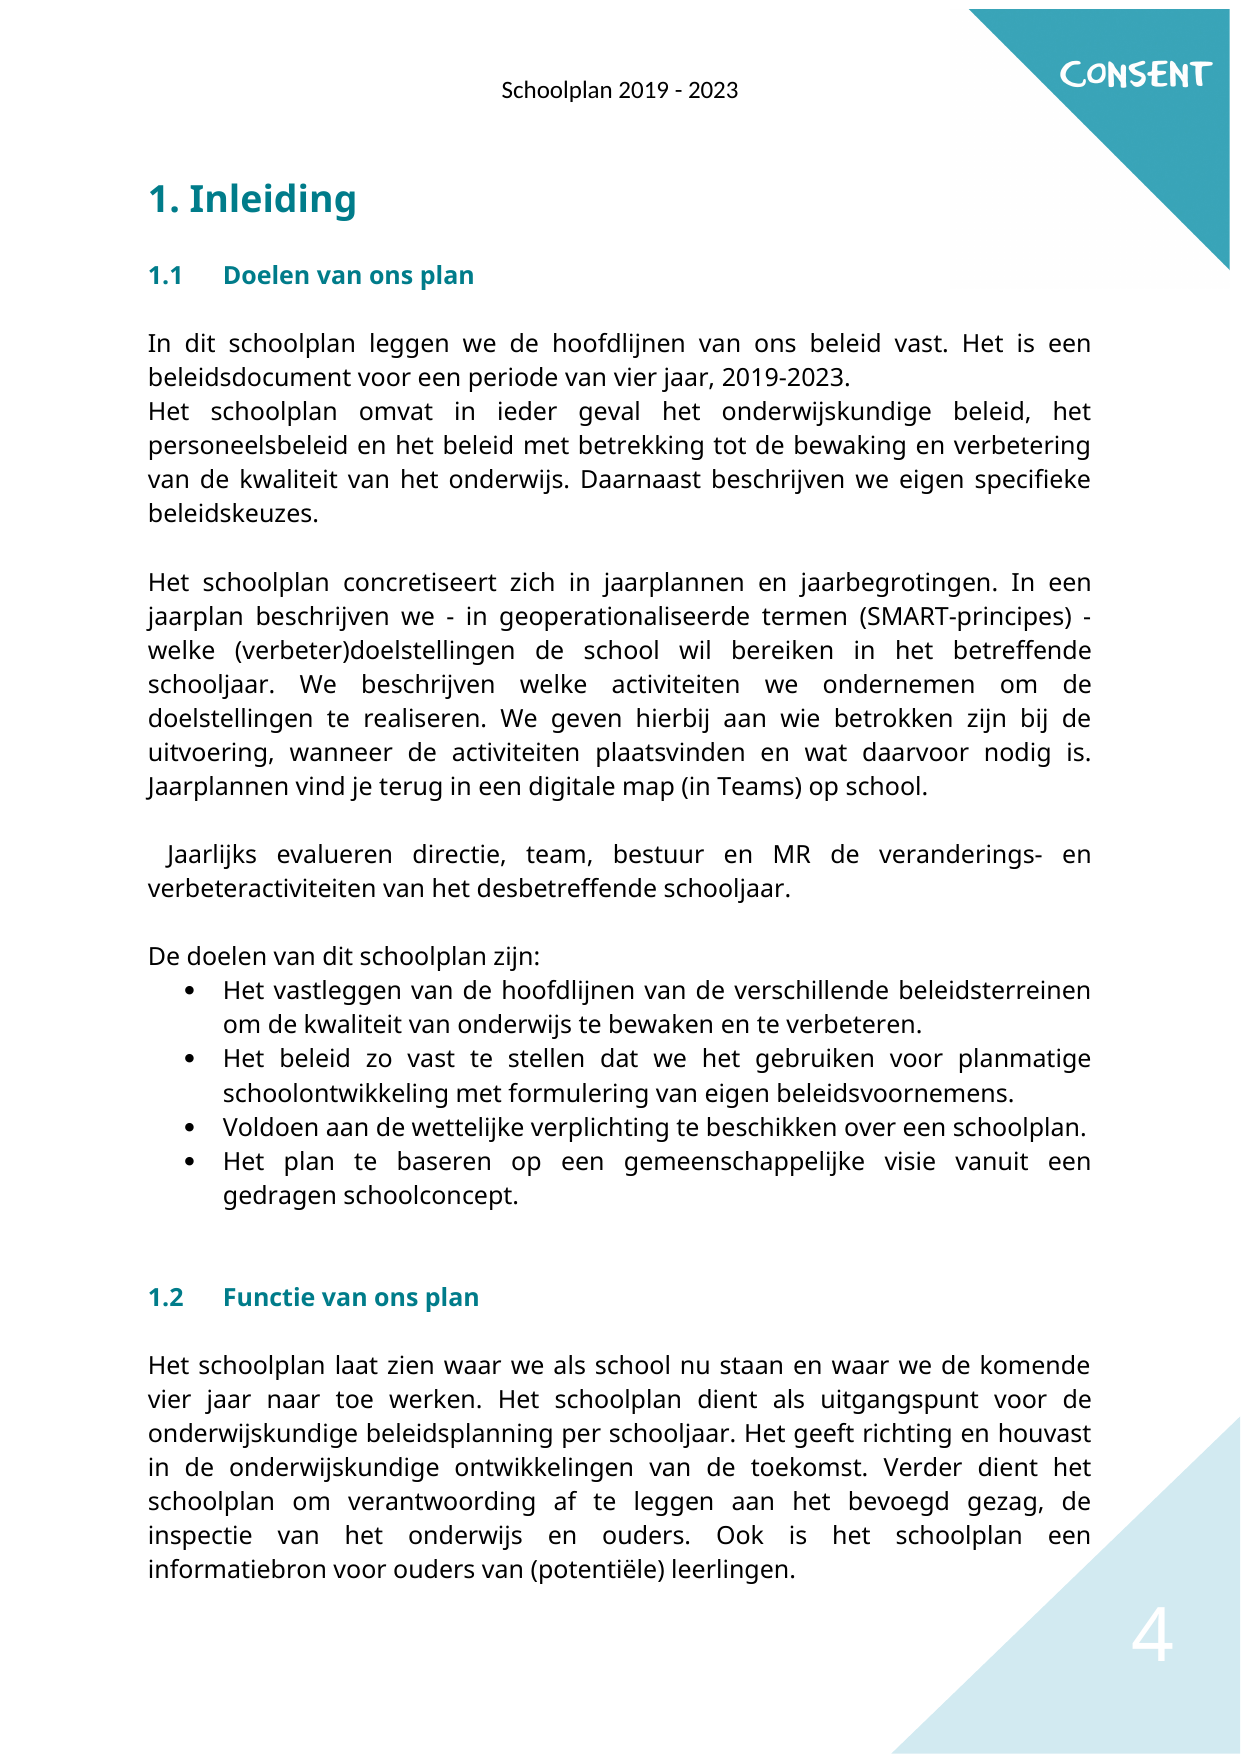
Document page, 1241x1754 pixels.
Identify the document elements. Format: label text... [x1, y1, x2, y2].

list Het beleid zo vast te stellen dat we het gebruiken voor planmatige schoolontwikkeling met formulering van eigen beleidsvoornemens. [185, 1041, 1093, 1109]
text Het schoolplan omvat in ieder geval het onderwijskundige beleid, het personeelsbeleid en het beleid met betrekking tot de bewaking en verbetering van de kwaliteit van het onderwijs. Daarnaast beschrijven we eigen specifieke beleidskeuzes. [148, 394, 1093, 530]
text De doelen van dit schoolplan zijn: [148, 939, 1093, 973]
list Functie van ons plan [148, 1279, 1093, 1314]
list Doelen van ons plan [148, 258, 1093, 292]
text Jaarlijks evalueren directie, team, bestuur en MR de veranderings- en verbeteractiviteiten van het desbetreffende schooljaar. [148, 837, 1093, 905]
list Het plan te baseren op een gemeenschappelijke visie vanuit een gedragen schoolconcept. [185, 1143, 1093, 1211]
picture [950, 9, 1230, 289]
text Het schoolplan laat zien waar we als school nu staan en waar we de komende vier jaar naar toe werken. Het schoolplan dient als uitgangspunt voor de onderwijskundige beleidsplanning per schooljaar. Het geeft richting en houvast in de onderwijskundige ontwikkelingen van de toekomst. Verder dient het schoolplan om verantwoording af te leggen aan het bevoegd gezag, de inspectie van het onderwijs en ouders. Ook is het schoolplan een informatiebron voor ouders van (potentiële) leerlingen. [148, 1348, 1093, 1586]
subtitle 1. Inleiding [148, 173, 1093, 224]
list Het vastleggen van de hoofdlijnen van de verschillende beleidsterreinen om de kwaliteit van onderwijs te bewaken en te verbeteren. [185, 973, 1093, 1041]
text In dit schoolplan leggen we de hoofdlijnen van ons beleid vast. Het is een beleidsdocument voor een periode van vier jaar, 2019-2023. [148, 326, 1093, 394]
list Voldoen aan de wettelijke verplichting te beschikken over een schoolplan. [185, 1109, 1093, 1143]
text Het schoolplan concretiseert zich in jaarplannen en jaarbegrotingen. In een jaarplan beschrijven we - in geoperationaliseerde termen (SMART-principes) - welke (verbeter)doelstellingen de school wil bereiken in het betreffende schooljaar. We beschrijven welke activiteiten we ondernemen om de doelstellingen te realiseren. We geven hierbij aan wie betrokken zijn bij de uitvoering, wanneer de activiteiten plaatsvinden en wat daarvoor nodig is. Jaarplannen vind je terug in een digitale map (in Teams) op school. [148, 564, 1093, 803]
